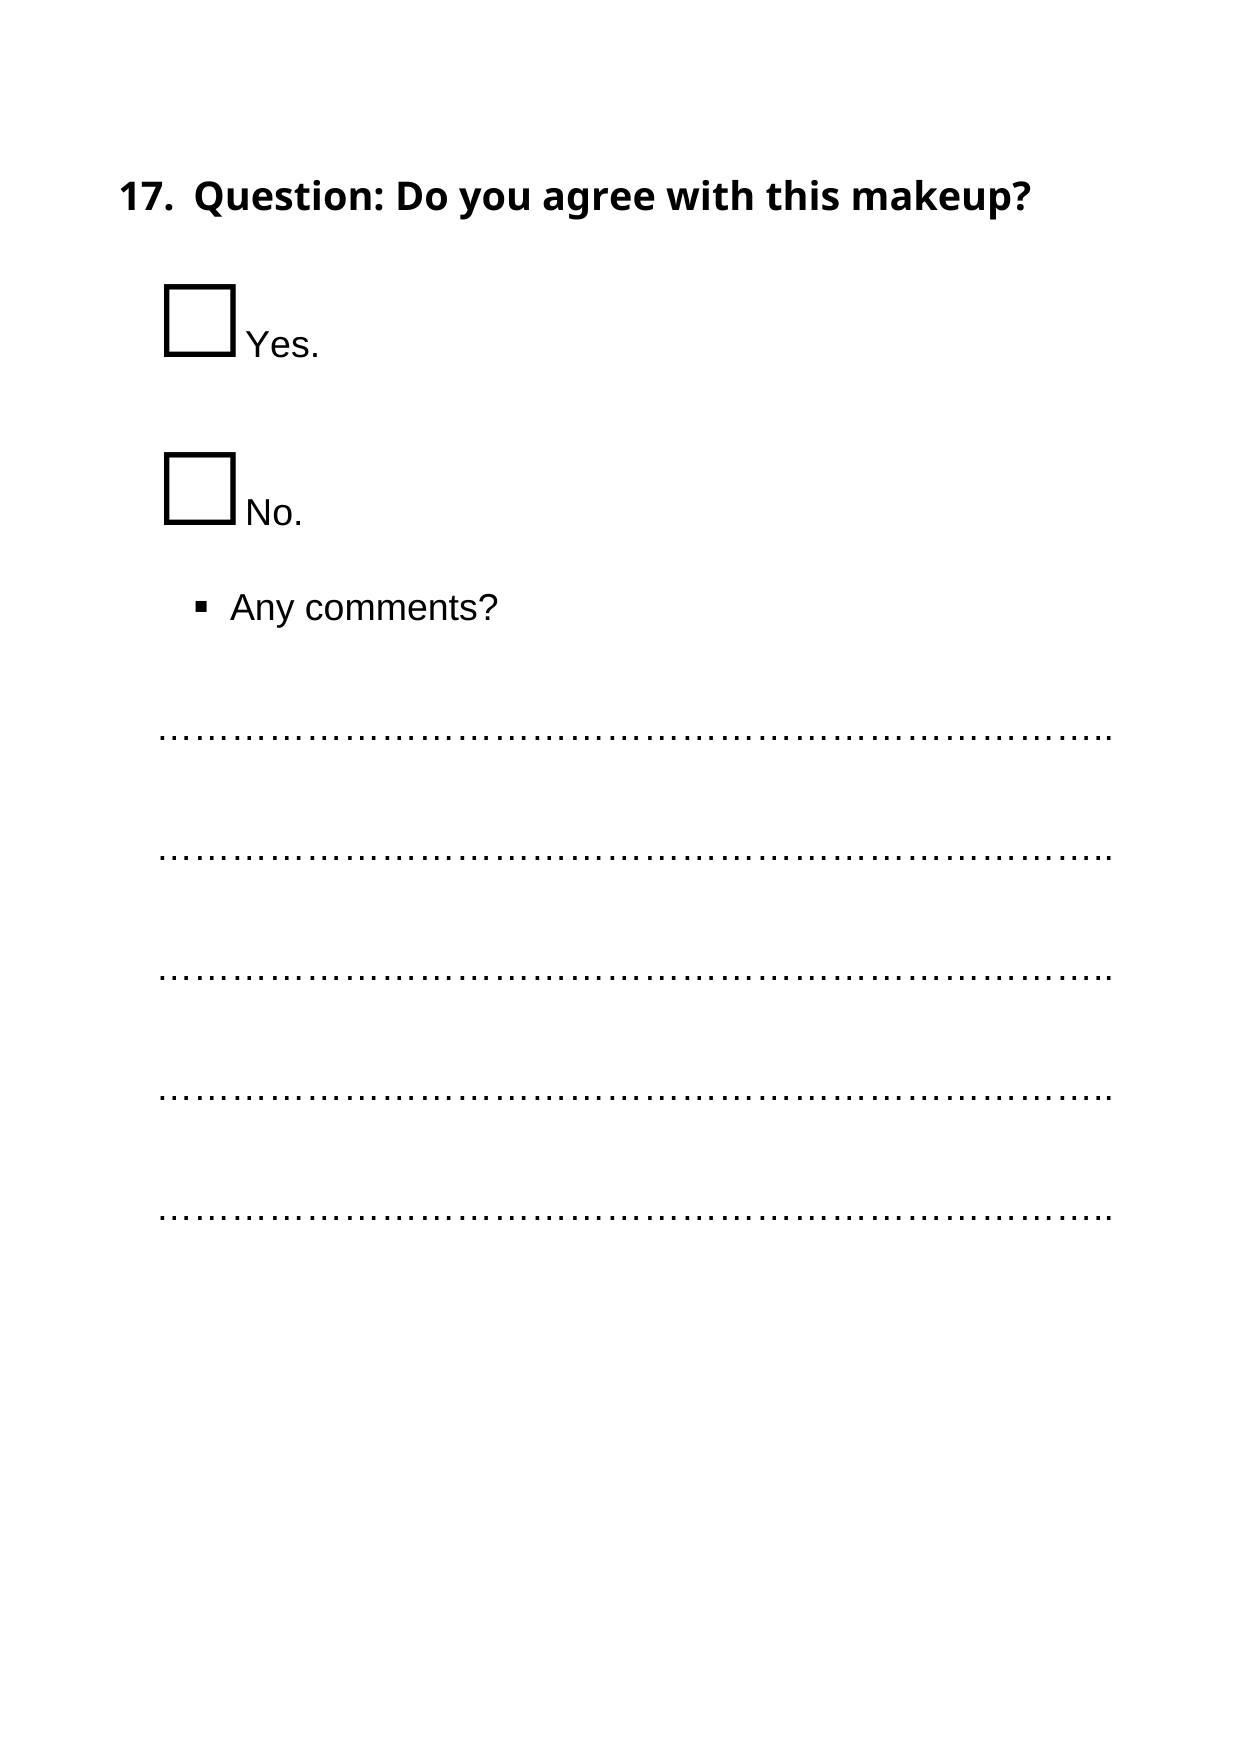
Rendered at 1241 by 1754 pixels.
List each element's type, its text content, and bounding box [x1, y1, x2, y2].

list ………………………………………………………………….. [155, 705, 1122, 748]
list Yes. [155, 251, 1122, 387]
list No. [155, 418, 1122, 554]
list ………………………………………………………………….. [155, 1185, 1122, 1228]
list ………………………………………………………………….. [155, 1065, 1122, 1108]
list ………………………………………………………………….. [155, 945, 1122, 988]
text Any comments? [192, 585, 1122, 628]
subtitle 17. Question: Do you agree with this makeup? [118, 168, 1122, 222]
list ………………………………………………………………….. [155, 825, 1122, 868]
